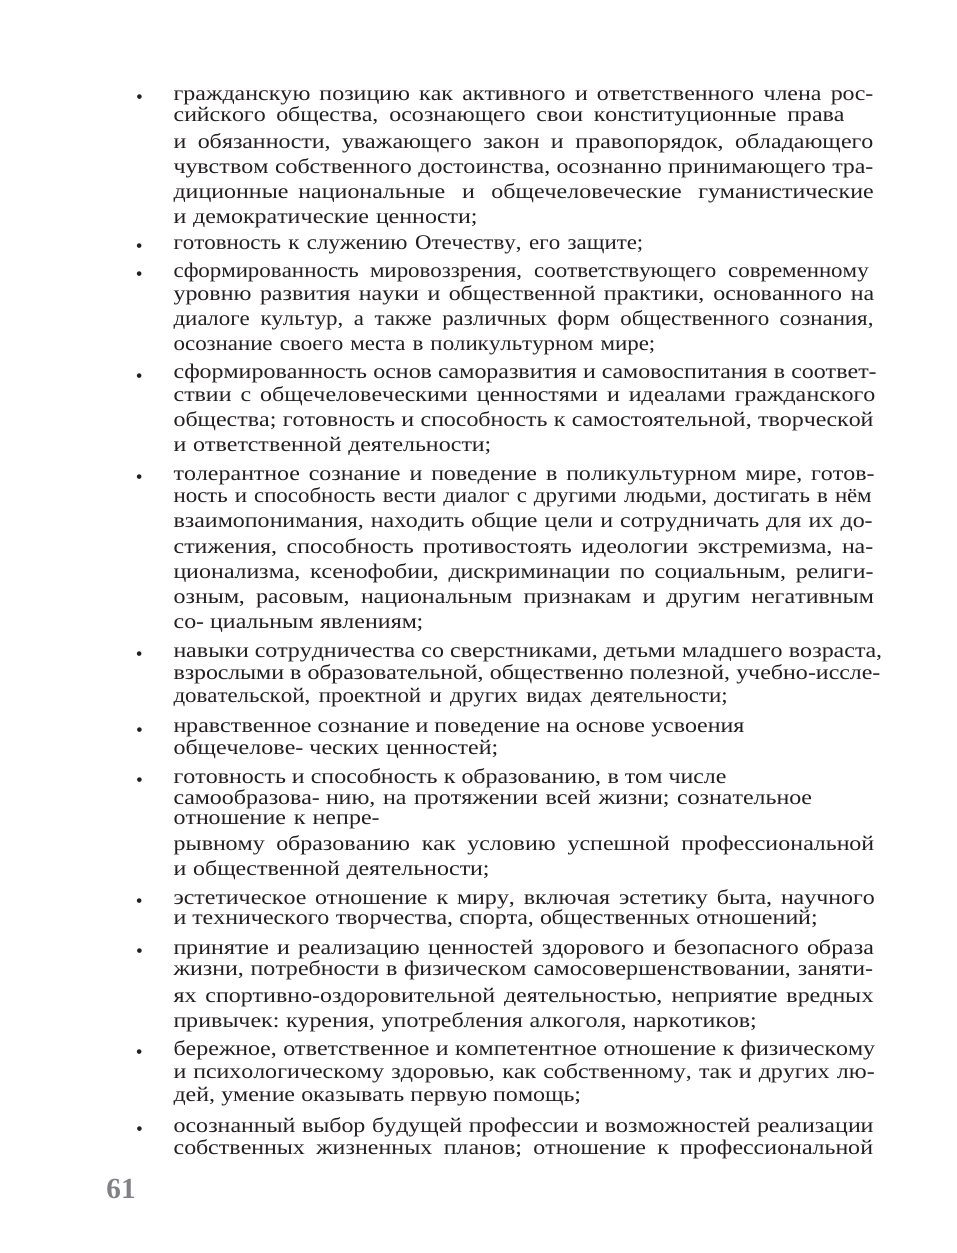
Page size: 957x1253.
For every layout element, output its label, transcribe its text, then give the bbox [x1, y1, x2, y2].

text взрослыми в образовательной, общественно полезной, учебно-иссле- [173, 663, 886, 684]
text довательской, проектной и других видах деятельности; [173, 685, 886, 706]
list принятие и реализацию ценностей здорового и безопасного образа жизни, потребности в физическом самосовершенствовании, заняти- [136, 930, 874, 980]
text рывному образованию как условию успешной профессиональной и общественной деятельности; [173, 831, 874, 880]
text общества; готовность и способность к самостоятельной, творческой и ответственной деятельности; [173, 407, 874, 456]
subtitle 61 [106, 1171, 886, 1204]
text ствии с общечеловеческими ценностями и идеалами гражданского [173, 384, 886, 406]
list сформированность основ саморазвития и самовоспитания в соответ- [136, 356, 886, 384]
list осознанный выбор будущей профессии и возможностей реализации собственных жизненных планов; отношение к профессиональной [136, 1107, 874, 1159]
text дей, умение оказывать первую помощь; [173, 1084, 886, 1105]
text и обязанности, уважающего закон и правопорядок, обладающего чувством собственного достоинства, осознанно принимающего тра- диционные национальные и общечеловеческие гуманистические и демократические ценности; [173, 129, 874, 228]
list бережное, ответственное и компетентное отношение к физическому [136, 1033, 886, 1061]
text ность и способность вести диалог с другими людьми, достигать в нём [173, 486, 886, 507]
list сформированность мировоззрения, соответствующего современному [136, 254, 886, 283]
text и психологическому здоровью, как собственному, так и других лю- [173, 1061, 886, 1083]
list толерантное сознание и поведение в поликультурном мире, готов- [136, 458, 886, 486]
text ях спортивно-оздоровительной деятельностью, неприятие вредных привычек: курения, употребления алкоголя, наркотиков; [173, 983, 874, 1032]
list гражданскую позицию как активного и ответственного члена рос- сийского общества, осознающего свои конституционные права [136, 76, 874, 126]
text и технического творчества, спорта, общественных отношений; [173, 910, 886, 928]
list нравственное сознание и поведение на основе усвоения общечелове- ческих ценностей; [136, 708, 874, 759]
list готовность к служению Отечеству, его защите; [136, 229, 886, 254]
list готовность и способность к образованию, в том числе самообразова- нию, на протяжении всей жизни; сознательное отношение к непре- [136, 759, 874, 829]
text уровню развития науки и общественной практики, основанного на [173, 283, 886, 304]
text взаимопонимания, находить общие цели и сотрудничать для их до- стижения, способность противостоять идеологии экстремизма, на- ционализма, ксенофобии, дискриминации по социальным, религи- озным, расовым, национальным признакам и другим негативным со- циальным явлениям; [173, 508, 874, 633]
text диалоге культур, а также различных форм общественного сознания, осознание своего места в поликультурном мире; [173, 306, 874, 355]
list эстетическое отношение к миру, включая эстетику быта, научного [136, 882, 886, 910]
list навыки сотрудничества со сверстниками, детьми младшего возраста, [136, 634, 886, 663]
